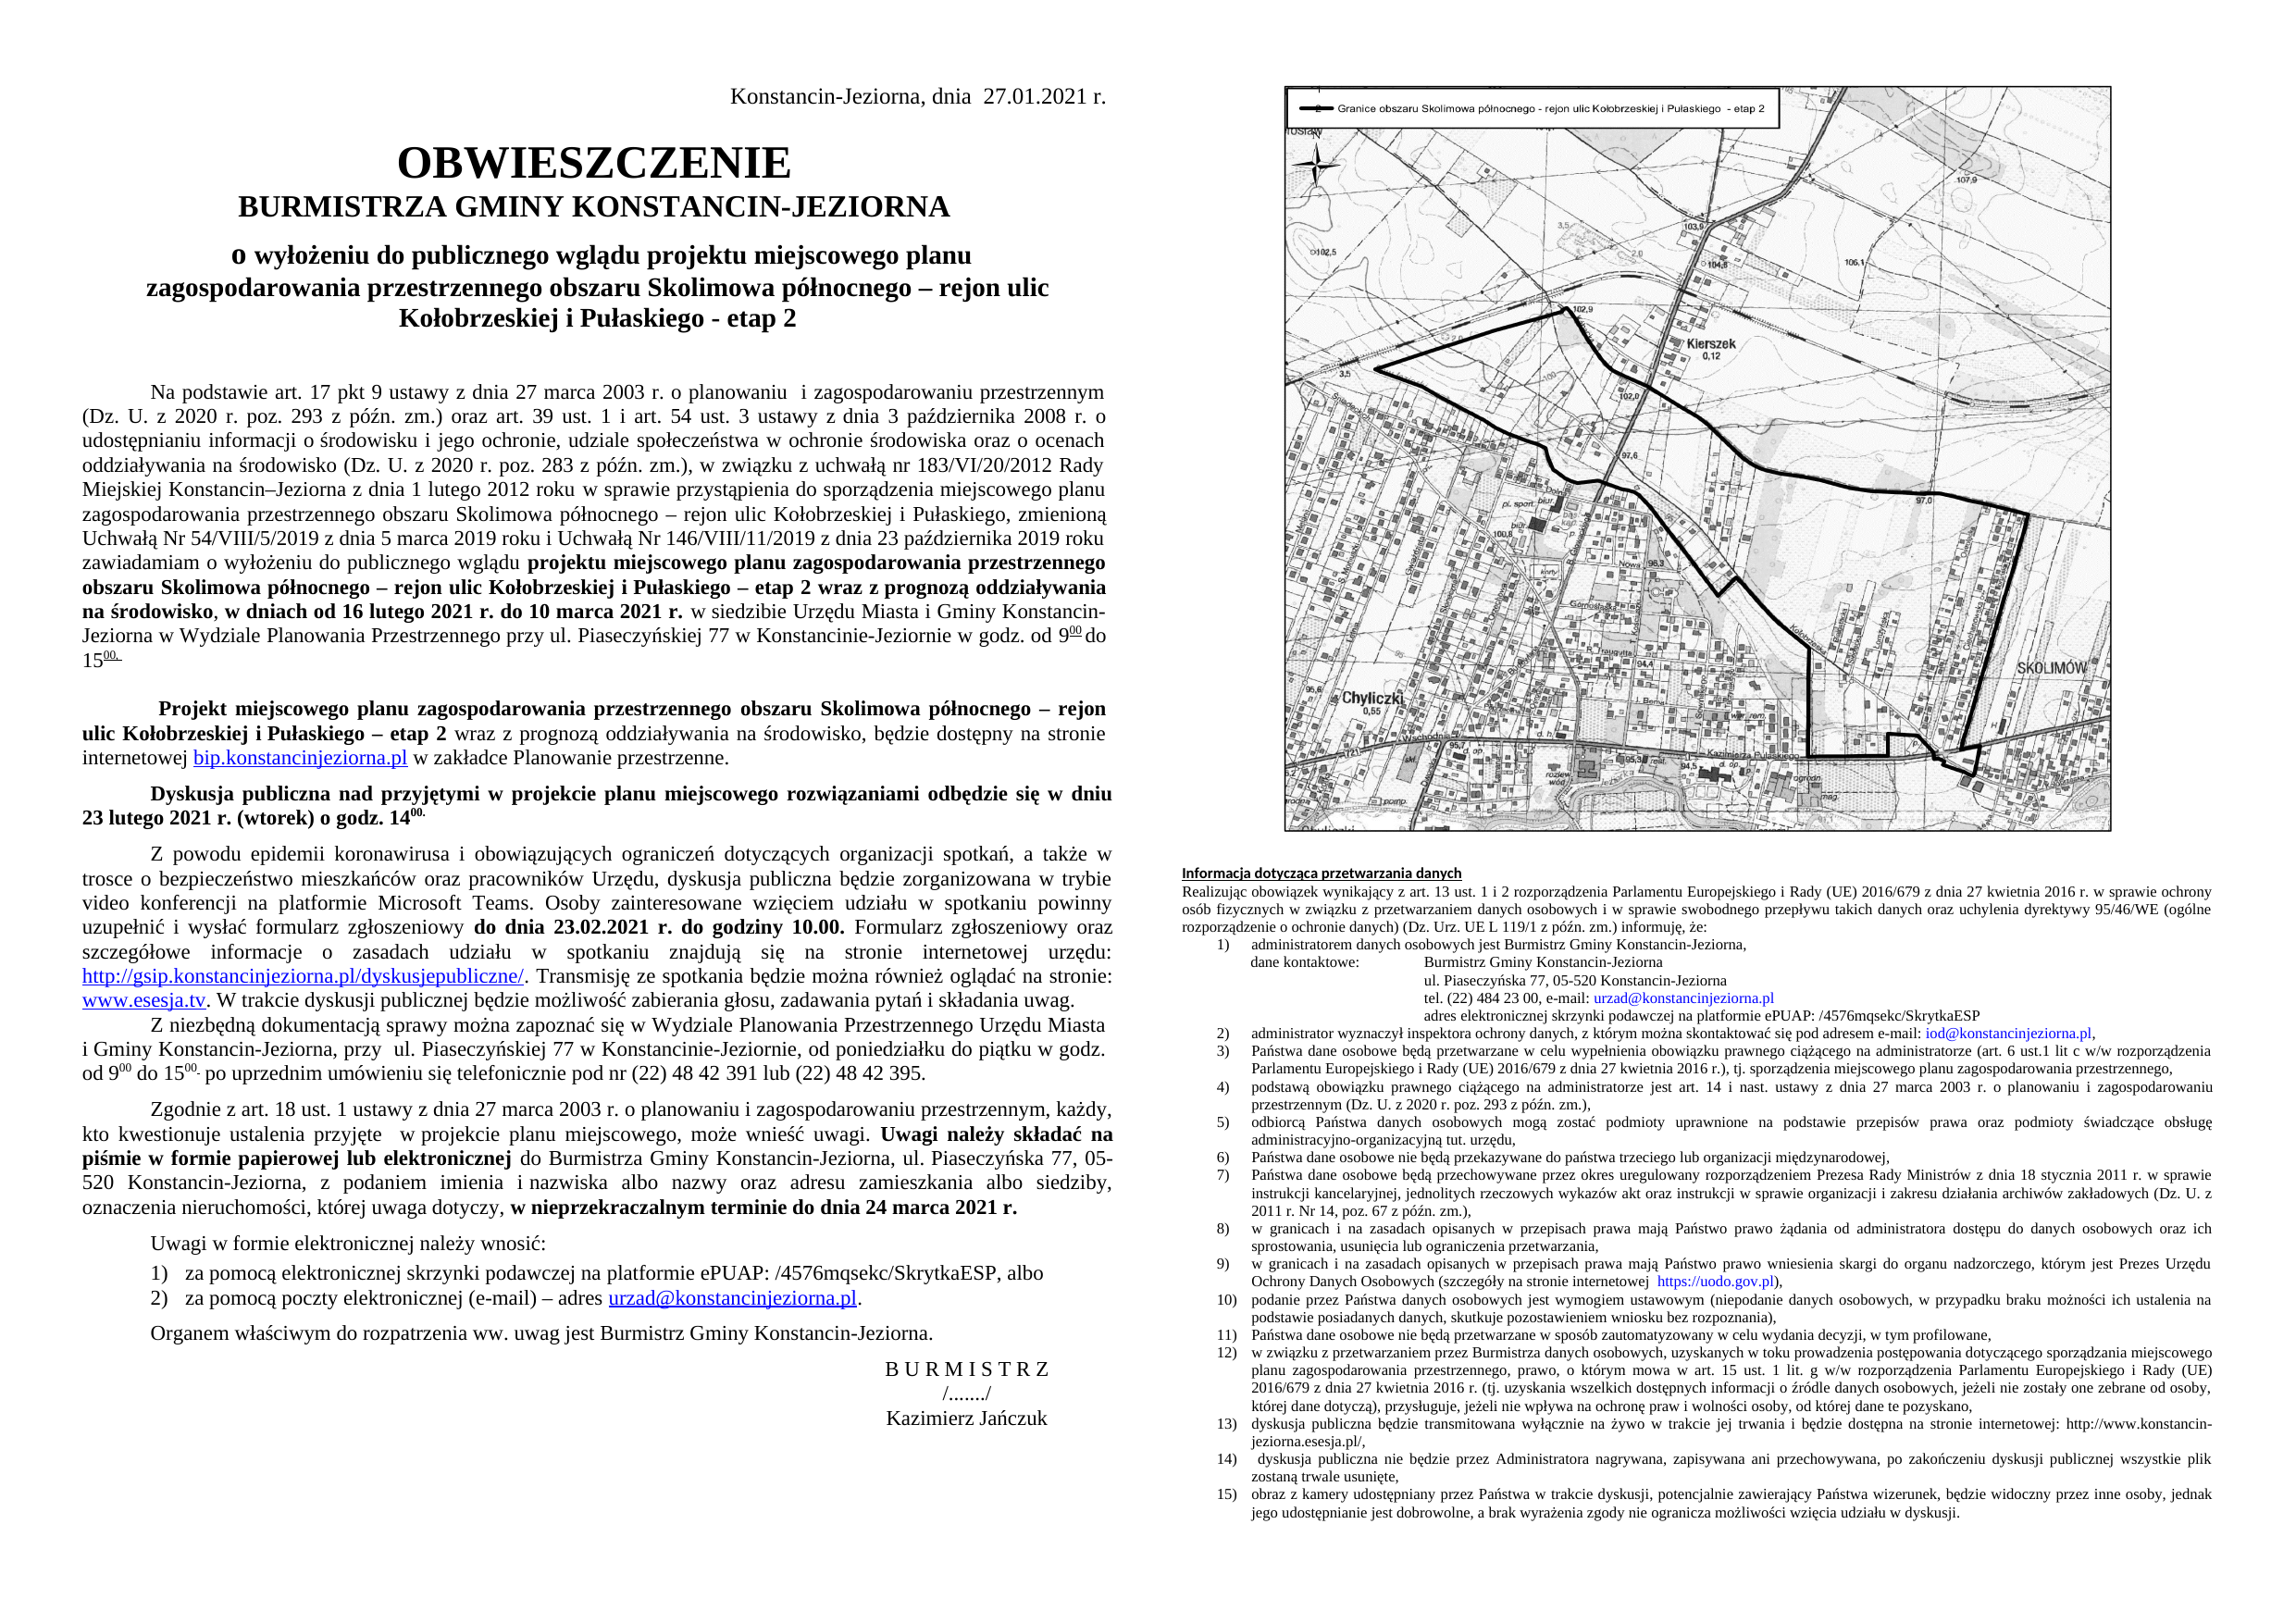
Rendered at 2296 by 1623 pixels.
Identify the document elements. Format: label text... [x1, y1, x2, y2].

text BURMISTRZA GMINY KONSTANCIN-JEZIORNA [82, 189, 1107, 224]
text /......./ [820, 1381, 1113, 1406]
list za pomocą elektronicznej skrzynki podawczej na platformie ePUAP: /4576mqsekc/SkrytkaESP, albo [150, 1260, 1113, 1284]
list administrator wyznaczył inspektora ochrony danych, z którym można skontaktować się pod adresem e-mail: iod@konstancinjeziorna.pl, [1216, 1024, 2214, 1042]
text zagospodarowania przestrzennego obszaru Skolimowa północnego – rejon ulic Kołobrzeskiej i Pułaskiego - etap 2 [82, 271, 1113, 333]
list podanie przez Państwa danych osobowych jest wymogiem ustawowym (niepodanie danych osobowych, w przypadku braku możności ich ustalenia na podstawie posiadanych danych, skutkuje pozostawieniem wniosku bez rozpoznania), [1216, 1290, 2214, 1326]
text Organem właściwym do rozpatrzenia ww. uwag jest Burmistrz Gminy Konstancin-Jeziorna. [82, 1320, 1113, 1345]
picture [1281, 81, 2115, 836]
table_header dane kontaktowe: [1236, 953, 1413, 1024]
list w granicach i na zasadach opisanych w przepisach prawa mają Państwo prawo żądania od administratora dostępu do danych osobowych oraz ich sprostowania, usunięcia lub ograniczenia przetwarzania, [1216, 1220, 2214, 1255]
list podstawą obowiązku prawnego ciążącego na administratorze jest art. 14 i nast. ustawy z dnia 27 marca 2003 r. o planowaniu i zagospodarowaniu przestrzennym (Dz. U. z 2020 r. poz. 293 z późn. zm.), [1216, 1077, 2214, 1113]
text Na podstawie art. 17 pkt 9 ustawy z dnia 27 marca 2003 r. o planowaniu i zagospodarowaniu przestrzennym (Dz. U. z 2020 r. poz. 293 z późn. zm.) oraz art. 39 ust. 1 i art. 54 ust. 3 ustawy z dnia 3 października 2008 r. o udostępnianiu informacji o środowisku i jego ochronie, udziale społeczeństwa w ochronie środowiska oraz o ocenach oddziaływania na środowisko (Dz. U. z 2020 r. poz. 283 z późn. zm.), w związku z uchwałą nr 183/VI/20/2012 Rady Miejskiej Konstancin–Jeziorna z dnia 1 lutego 2012 roku w sprawie przystąpienia do sporządzenia miejscowego planu zagospodarowania przestrzennego obszaru Skolimowa północnego – rejon ulic Kołobrzeskiej i Pułaskiego, zmienioną Uchwałą Nr 54/VIII/5/2019 z dnia 5 marca 2019 roku i Uchwałą Nr 146/VIII/11/2019 z dnia 23 października 2019 roku zawiadamiam o wyłożeniu do publicznego wglądu projektu miejscowego planu zagospodarowania przestrzennego obszaru Skolimowa północnego – rejon ulic Kołobrzeskiej i Pułaskiego – etap 2 wraz z prognozą oddziaływania na środowisko, w dniach od 16 lutego 2021 r. do 10 marca 2021 r. w siedzibie Urzędu Miasta i Gminy Konstancin-Jeziorna w Wydziale Planowania Przestrzennego przy ul. Piaseczyńskiej 77 w Konstancinie-Jeziornie w godz. od 900 do 1500, [82, 379, 1107, 672]
text Projekt miejscowego planu zagospodarowania przestrzennego obszaru Skolimowa północnego – rejon ulic Kołobrzeskiej i Pułaskiego – etap 2 wraz z prognozą oddziaływania na środowisko, będzie dostępny na stronie internetowej bip.konstancinjeziorna.pl w zakładce Planowanie przestrzenne. [82, 696, 1107, 770]
text Konstancin-Jeziorna, dnia 27.01.2021 r. [82, 82, 1107, 108]
list administratorem danych osobowych jest Burmistrz Gminy Konstancin-Jeziorna, [1216, 935, 2214, 953]
list w granicach i na zasadach opisanych w przepisach prawa mają Państwo prawo wniesienia skargi do organu nadzorczego, którym jest Prezes Urzędu Ochrony Danych Osobowych (szczegóły na stronie internetowej https://uodo.gov.pl), [1216, 1255, 2214, 1290]
text Zgodnie z art. 18 ust. 1 ustawy z dnia 27 marca 2003 r. o planowaniu i zagospodarowaniu przestrzennym, każdy, kto kwestionuje ustalenia przyjęte w projekcie planu miejscowego, może wnieść uwagi. Uwagi należy składać na piśmie w formie papierowej lub elektronicznej do Burmistrza Gminy Konstancin-Jeziorna, ul. Piaseczyńska 77, 05-520 Konstancin-Jeziorna, z podaniem imienia i nazwiska albo nazwy oraz adresu zamieszkania albo siedziby, oznaczenia nieruchomości, której uwaga dotyczy, w nieprzekraczalnym terminie do dnia 24 marca 2021 r. [82, 1096, 1113, 1219]
list dyskusja publiczna będzie transmitowana wyłącznie na żywo w trakcie jej trwania i będzie dostępna na stronie internetowej: http://www.konstancin-jeziorna.esesja.pl/, [1216, 1414, 2214, 1450]
text Informacja dotycząca przetwarzania danych [1182, 863, 2214, 882]
text Kazimierz Jańczuk [820, 1406, 1113, 1430]
text Dyskusja publiczna nad przyjętymi w projekcie planu miejscowego rozwiązaniami odbędzie się w dniu 23 lutego 2021 r. (wtorek) o godz. 1400. [82, 781, 1113, 830]
list Państwa dane osobowe będą przetwarzane w celu wypełnienia obowiązku prawnego ciążącego na administratorze (art. 6 ust.1 lit c w/w rozporządzenia Parlamentu Europejskiego i Rady (UE) 2016/679 z dnia 27 kwietnia 2016 r.), tj. sporządzenia miejscowego planu zagospodarowania przestrzennego, [1216, 1042, 2214, 1077]
table_header Burmistrz Gminy Konstancin-Jeziorna ul. Piaseczyńska 77, 05-520 Konstancin-Jeziorna tel. (22) 484 23 00, e-mail: urzad@konstancinjeziorna.pl adres elektronicznej skrzynki podawczej na platformie ePUAP: /4576mqsekc/SkrytkaESP [1414, 953, 2110, 1024]
text o wyłożeniu do publicznego wglądu projektu miejscowego planu [82, 235, 1113, 271]
list Państwa dane osobowe nie będą przekazywane do państwa trzeciego lub organizacji międzynarodowej, [1216, 1148, 2214, 1166]
list obraz z kamery udostępniany przez Państwa w trakcie dyskusji, potencjalnie zawierający Państwa wizerunek, będzie widoczny przez inne osoby, jednak jego udostępnianie jest dobrowolne, a brak wyrażenia zgody nie ogranicza możliwości wzięcia udziału w dyskusji. [1216, 1485, 2214, 1520]
list w związku z przetwarzaniem przez Burmistrza danych osobowych, uzyskanych w toku prowadzenia postępowania dotyczącego sporządzania miejscowego planu zagospodarowania przestrzennego, prawo, o którym mowa w art. 15 ust. 1 lit. g w/w rozporządzenia Parlamentu Europejskiego i Rady (UE) 2016/679 z dnia 27 kwietnia 2016 r. (tj. uzyskania wszelkich dostępnych informacji o źródle danych osobowych, jeżeli nie zostały one zebrane od osoby, której dane dotyczą), przysługuje, jeżeli nie wpływa na ochronę praw i wolności osoby, od której dane te pozyskano, [1216, 1344, 2214, 1414]
text Uwagi w formie elektronicznej należy wnosić: [82, 1230, 1113, 1255]
text B U R M I S T R Z [820, 1357, 1113, 1381]
text Realizując obowiązek wynikający z art. 13 ust. 1 i 2 rozporządzenia Parlamentu Europejskiego i Rady (UE) 2016/679 z dnia 27 kwietnia 2016 r. w sprawie ochrony osób fizycznych w związku z przetwarzaniem danych osobowych i w sprawie swobodnego przepływu takich danych oraz uchylenia dyrektywy 95/46/WE (ogólne rozporządzenie o ochronie danych) (Dz. Urz. UE L 119/1 z późn. zm.) informuję, że: [1182, 882, 2214, 935]
text OBWIESZCZENIE [82, 135, 1107, 189]
list dyskusja publiczna nie będzie przez Administratora nagrywana, zapisywana ani przechowywana, po zakończeniu dyskusji publicznej wszystkie plik zostaną trwale usunięte, [1216, 1450, 2214, 1485]
list odbiorcą Państwa danych osobowych mogą zostać podmioty uprawnione na podstawie przepisów prawa oraz podmioty świadczące obsługę administracyjno-organizacyjną tut. urzędu, [1216, 1113, 2214, 1148]
list Państwa dane osobowe nie będą przetwarzane w sposób zautomatyzowany w celu wydania decyzji, w tym profilowane, [1216, 1326, 2214, 1344]
text Z niezbędną dokumentacją sprawy można zapoznać się w Wydziale Planowania Przestrzennego Urzędu Miasta i Gminy Konstancin-Jeziorna, przy ul. Piaseczyńskiej 77 w Konstancinie-Jeziornie, od poniedziałku do piątku w godz. od 900 do 1500 po uprzednim umówieniu się telefonicznie pod nr (22) 48 42 391 lub (22) 48 42 395. [82, 1012, 1107, 1085]
list Państwa dane osobowe będą przechowywane przez okres uregulowany rozporządzeniem Prezesa Rady Ministrów z dnia 18 stycznia 2011 r. w sprawie instrukcji kancelaryjnej, jednolitych rzeczowych wykazów akt oraz instrukcji w sprawie organizacji i zakresu działania archiwów zakładowych (Dz. U. z 2011 r. Nr 14, poz. 67 z późn. zm.), [1216, 1166, 2214, 1220]
list za pomocą poczty elektronicznej (e-mail) – adres urzad@konstancinjeziorna.pl. [150, 1284, 1113, 1309]
text Z powodu epidemii koronawirusa i obowiązujących ograniczeń dotyczących organizacji spotkań, a także w trosce o bezpieczeństwo mieszkańców oraz pracowników Urzędu, dyskusja publiczna będzie zorganizowana w trybie video konferencji na platformie Microsoft Teams. Osoby zainteresowane wzięciem udziału w spotkaniu powinny uzupełnić i wysłać formularz zgłoszeniowy do dnia 23.02.2021 r. do godziny 10.00. Formularz zgłoszeniowy oraz szczegółowe informacje o zasadach udziału w spotkaniu znajdują się na stronie internetowej urzędu: http://gsip.konstancinjeziorna.pl/dyskusjepubliczne/. Transmisję ze spotkania będzie można również oglądać na stronie: www.esesja.tv. W trakcie dyskusji publicznej będzie możliwość zabierania głosu, zadawania pytań i składania uwag. [82, 841, 1113, 1012]
